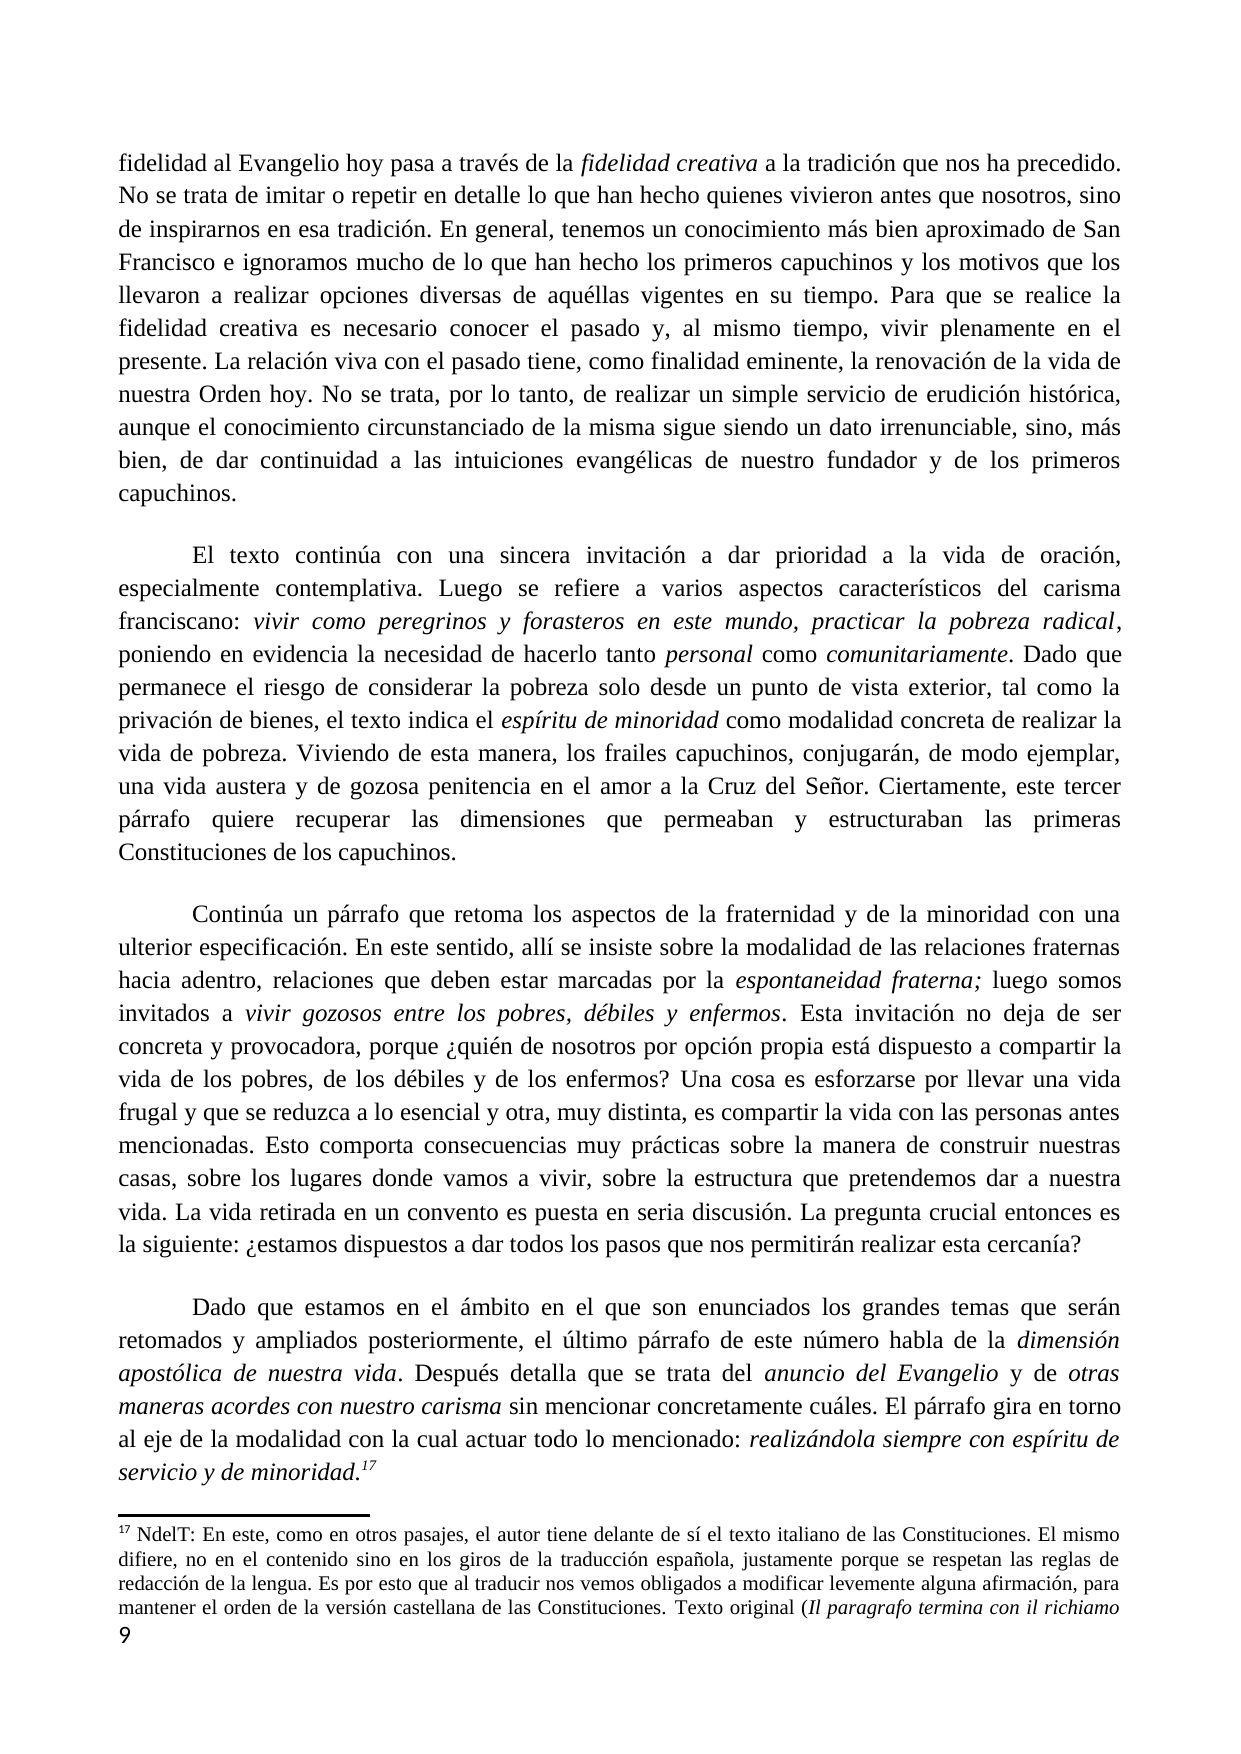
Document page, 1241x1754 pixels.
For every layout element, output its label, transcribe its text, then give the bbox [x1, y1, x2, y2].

text De aquí nace como consecuencia, la exigencia de conocer nuestra historia y de captar cuál es la índole, o sea, el corazón y la intención del proyecto de vida que ha llegado hasta nosotros. La fidelidad al Evangelio hoy pasa a través de la fidelidad creativa a la tradición que nos ha precedido. No se trata de imitar o repetir en detalle lo que han hecho quienes vivieron antes que nosotros, sino de inspirarnos en esa tradición. En general, tenemos un conocimiento más bien aproximado de San Francisco e ignoramos mucho de lo que han hecho los primeros capuchinos y los motivos que los llevaron a realizar opciones diversas de aquéllas vigentes en su tiempo. Para que se realice la fidelidad creativa es necesario conocer el pasado y, al mismo tiempo, vivir plenamente en el presente. La relación viva con el pasado tiene, como finalidad eminente, la renovación de la vida de nuestra Orden hoy. No se trata, por lo tanto, de realizar un simple servicio de erudición histórica, aunque el conocimiento circunstanciado de la misma sigue siendo un dato irrenunciable, sino, más bien, de dar continuidad a las intuiciones evangélicas de nuestro fundador y de los primeros capuchinos. [118, 148, 1122, 507]
text Continúa un párrafo que retoma los aspectos de la fraternidad y de la minoridad con una ulterior especificación. En este sentido, allí se insiste sobre la modalidad de las relaciones fraternas hacia adentro, relaciones que deben estar marcadas por la espontaneidad fraterna; luego somos invitados a vivir gozosos entre los pobres, débiles y enfermos. Esta invitación no deja de ser concreta y provocadora, porque ¿quién de nosotros por opción propia está dispuesto a compartir la vida de los pobres, de los débiles y de los enfermos? Una cosa es esforzarse por llevar una vida frugal y que se reduzca a lo esencial y otra, muy distinta, es compartir la vida con las personas antes mencionadas. Esto comporta consecuencias muy prácticas sobre la manera de construir nuestras casas, sobre los lugares donde vamos a vivir, sobre la estructura que pretendemos dar a nuestra vida. La vida retirada en un convento es puesta en seria discusión. La pregunta crucial entonces es la siguiente: ¿estamos dispuestos a dar todos los pasos que nos permitirán realizar esta cercanía? [118, 899, 1122, 1258]
text Dado que estamos en el ámbito en el que son enunciados los grandes temas que serán retomados y ampliados posteriormente, el último párrafo de este número habla de la dimensión apostólica de nuestra vida. Después detalla que se trata del anuncio del Evangelio y de otras maneras acordes con nuestro carisma sin mencionar concretamente cuáles. El párrafo gira en torno al eje de la modalidad con la cual actuar todo lo mencionado: realizándola siempre con espíritu de servicio y de minoridad. [118, 1292, 1122, 1486]
text El texto continúa con una sincera invitación a dar prioridad a la vida de oración, especialmente contemplativa. Luego se refiere a varios aspectos característicos del carisma franciscano: vivir como peregrinos y forasteros en este mundo, practicar la pobreza radical, poniendo en evidencia la necesidad de hacerlo tanto personal como comunitariamente. Dado que permanece el riesgo de considerar la pobreza solo desde un punto de vista exterior, tal como la privación de bienes, el texto indica el espíritu de minoridad como modalidad concreta de realizar la vida de pobreza. Viviendo de esta manera, los frailes capuchinos, conjugarán, de modo ejemplar, una vida austera y de gozosa penitencia en el amor a la Cruz del Señor. Ciertamente, este tercer párrafo quiere recuperar las dimensiones que permeaban y estructuraban las primeras Constituciones de los capuchinos. [118, 540, 1122, 866]
